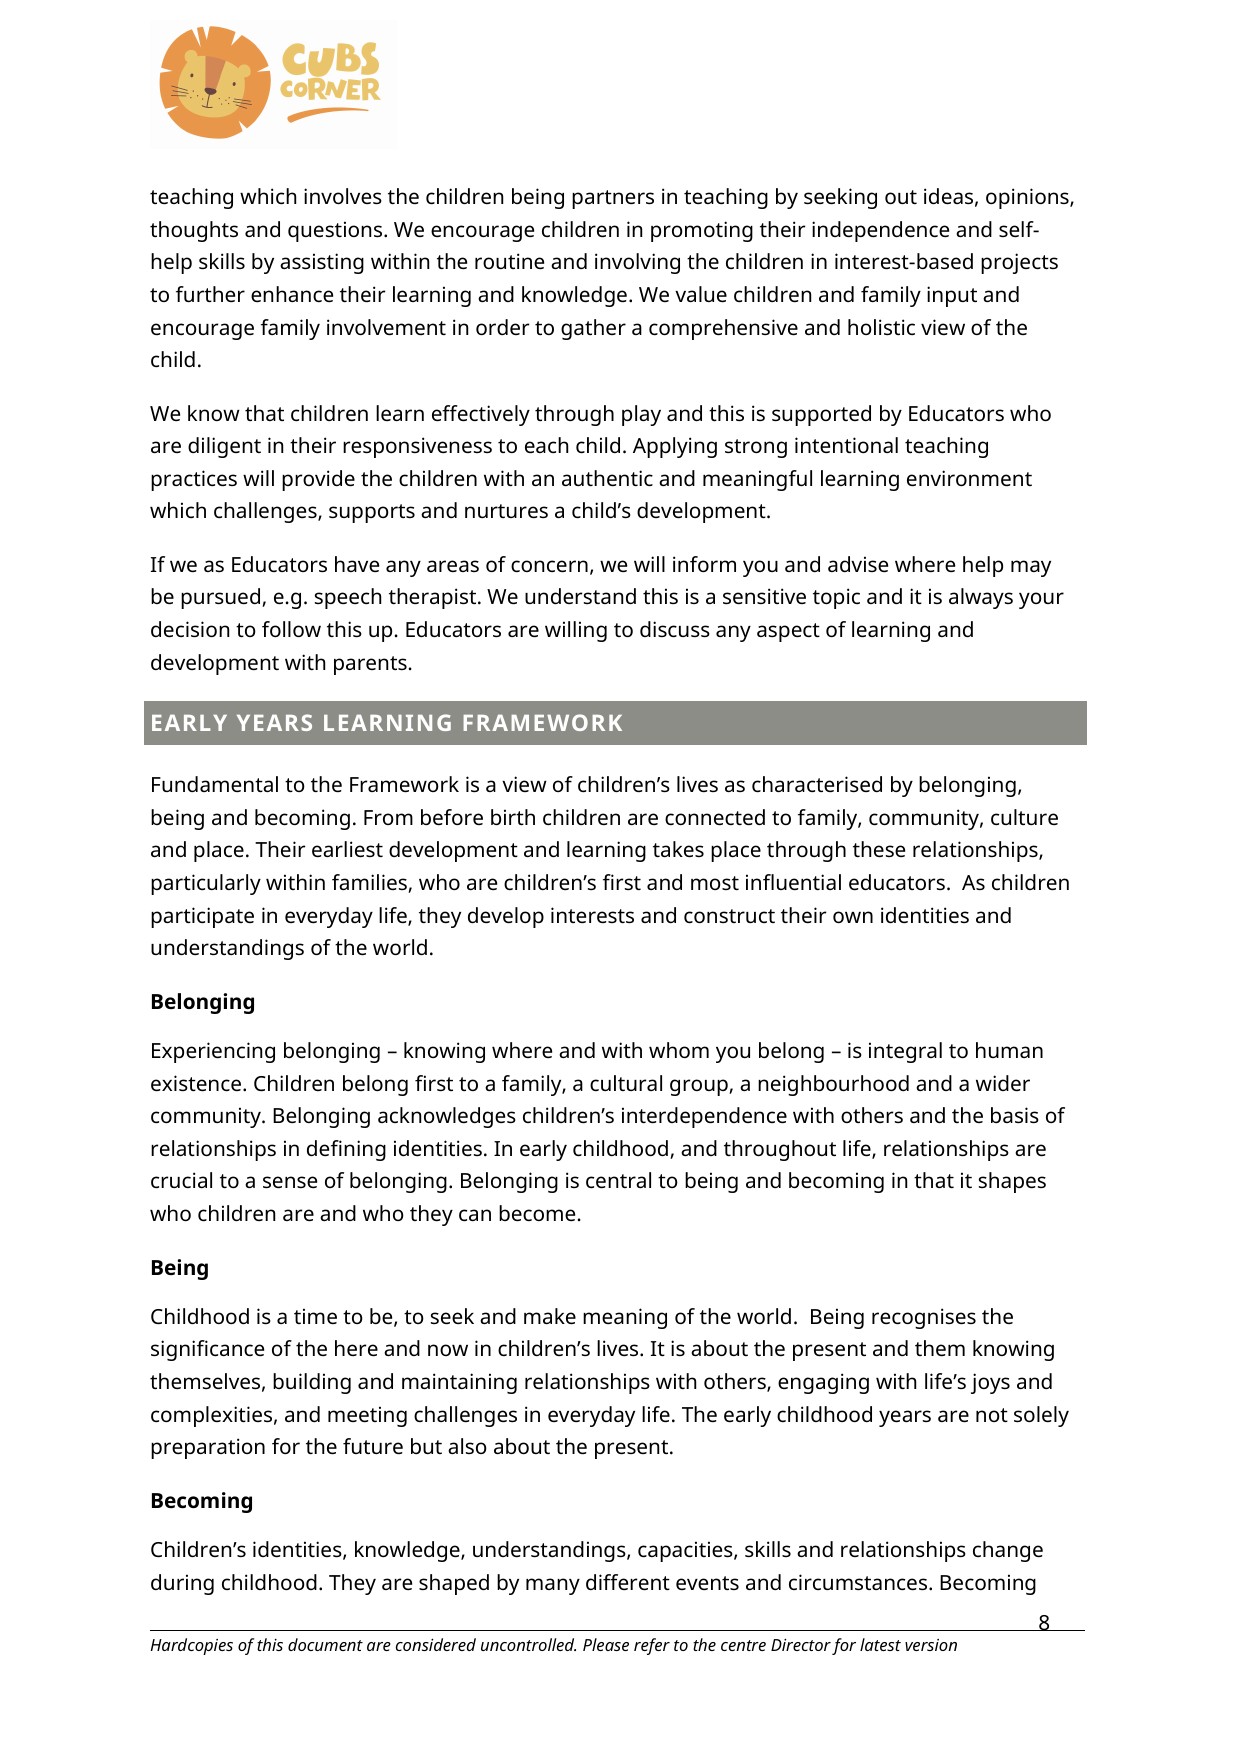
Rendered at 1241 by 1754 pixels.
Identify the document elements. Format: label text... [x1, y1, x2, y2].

text If we as Educators have any areas of concern, we will inform you and advise where help may be pursued, e.g. speech therapist. We understand this is a sensitive topic and it is always your decision to follow this up. Educators are willing to discuss any aspect of learning and development with parents. [150, 550, 1080, 676]
text Fundamental to the Framework is a view of children’s lives as characterised by belonging, being and becoming. From before birth children are connected to family, community, culture and place. Their earliest development and learning takes place through these relationships, particularly within families, who are children’s ﬁrst and most inﬂuential educators. As children participate in everyday life, they develop interests and construct their own identities and understandings of the world. [150, 770, 1080, 962]
text Experiencing belonging – knowing where and with whom you belong – is integral to human existence. Children belong ﬁrst to a family, a cultural group, a neighbourhood and a wider community. Belonging acknowledges children’s interdependence with others and the basis of relationships in deﬁning identities. In early childhood, and throughout life, relationships are crucial to a sense of belonging. Belonging is central to being and becoming in that it shapes who children are and who they can become. [150, 1036, 1080, 1228]
text Becoming [150, 1486, 1080, 1514]
subtitle Early Years Learning Framework [150, 708, 1080, 739]
text Belonging [150, 987, 1080, 1015]
text Childhood is a time to be, to seek and make meaning of the world. Being recognises the signiﬁcance of the here and now in children’s lives. It is about the present and them knowing themselves, building and maintaining relationships with others, engaging with life’s joys and complexities, and meeting challenges in everyday life. The early childhood years are not solely preparation for the future but also about the present. [150, 1302, 1080, 1461]
text Being [150, 1253, 1080, 1281]
picture [150, 20, 398, 149]
text We know that children learn effectively through play and this is supported by Educators who are diligent in their responsiveness to each child. Applying strong intentional teaching practices will provide the children with an authentic and meaningful learning environment which challenges, supports and nurtures a child’s development. [150, 399, 1080, 525]
